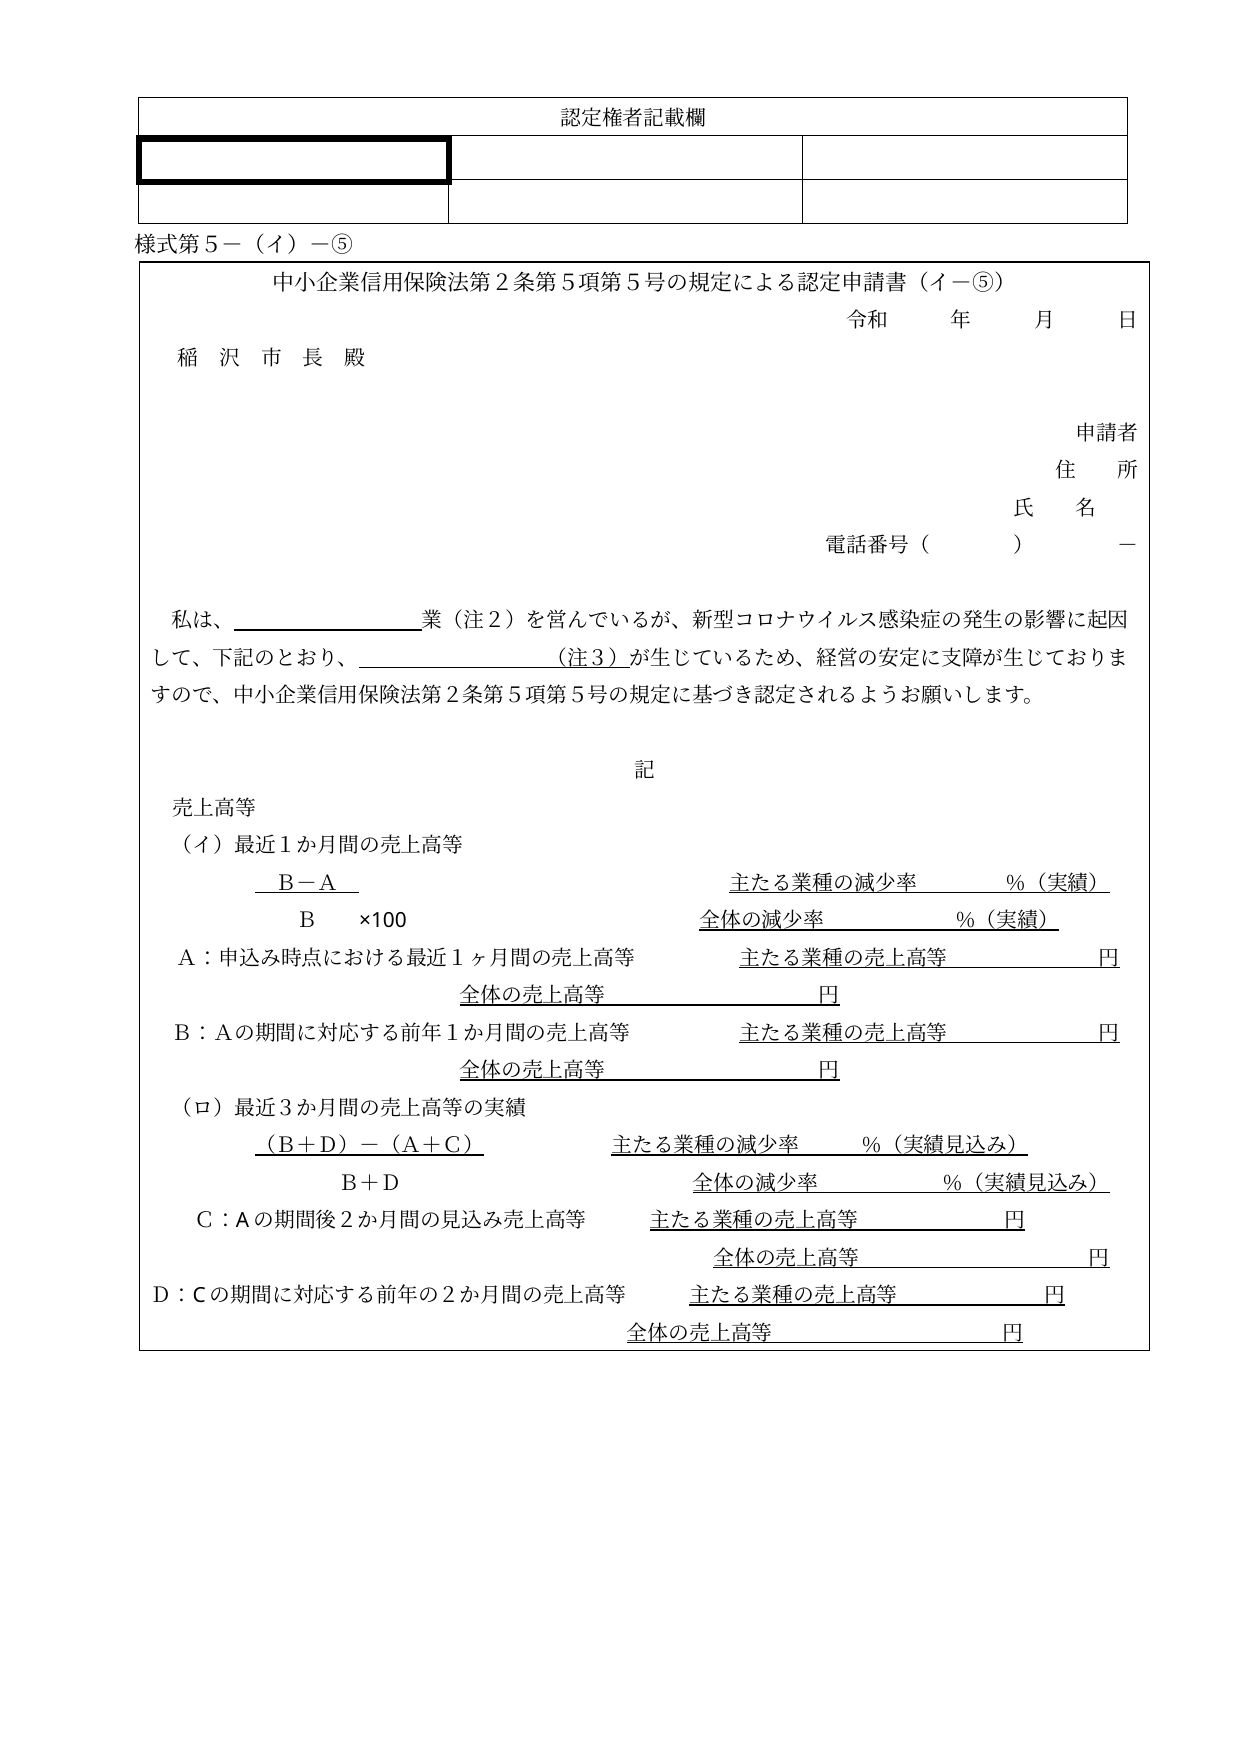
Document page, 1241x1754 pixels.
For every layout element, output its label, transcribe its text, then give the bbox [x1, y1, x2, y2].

table_cell [803, 136, 1127, 179]
table_header 中小企業信用保険法第２条第５項第５号の規定による認定申請書（イ－⑤） 令和 年 月 日 稲 沢 市 長 殿 申請者 住 所 氏 名 電話番号（ ） － 私は、 業（注２）を営んでいるが、新型コロナウイルス感染症の発生の影響に起因して、下記のとおり、 （注３）が生じているため、経営の安定に支障が生じておりますので、中小企業信用保険法第２条第５項第５号の規定に基づき認定されるようお願いします。 記 売上高等 （イ）最近１か月間の売上高等 Ｂ－Ａ 主たる業種の減少率 ％（実績） Ｂ ×100 全体の減少率 ％（実績） Ａ：申込み時点における最近１ヶ月間の売上高等 主たる業種の売上高等 円 全体の売上高等 円 Ｂ：Ａの期間に対応する前年１か月間の売上高等 主たる業種の売上高等 円 全体の売上高等 円 （ロ）最近３か月間の売上高等の実績 （Ｂ＋Ｄ）－（Ａ＋Ｃ） 主たる業種の減少率 ％（実績見込み） Ｂ＋Ｄ 全体の減少率 ％（実績見込み） Ｃ：Aの期間後２か月間の見込み売上高等 主たる業種の売上高等 円 全体の売上高等 円 Ｄ：Cの期間に対応する前年の２か月間の売上高等 主たる業種の売上高等 円 全体の売上高等 円 [140, 263, 1149, 1350]
table_cell [449, 180, 802, 223]
table_header 認定権者記載欄 [139, 98, 1127, 135]
table_cell [139, 185, 448, 223]
table_cell [452, 136, 802, 179]
text 様式第５－（イ）－⑤ [112, 224, 1128, 261]
table_cell [803, 180, 1127, 223]
table_cell [142, 142, 446, 179]
